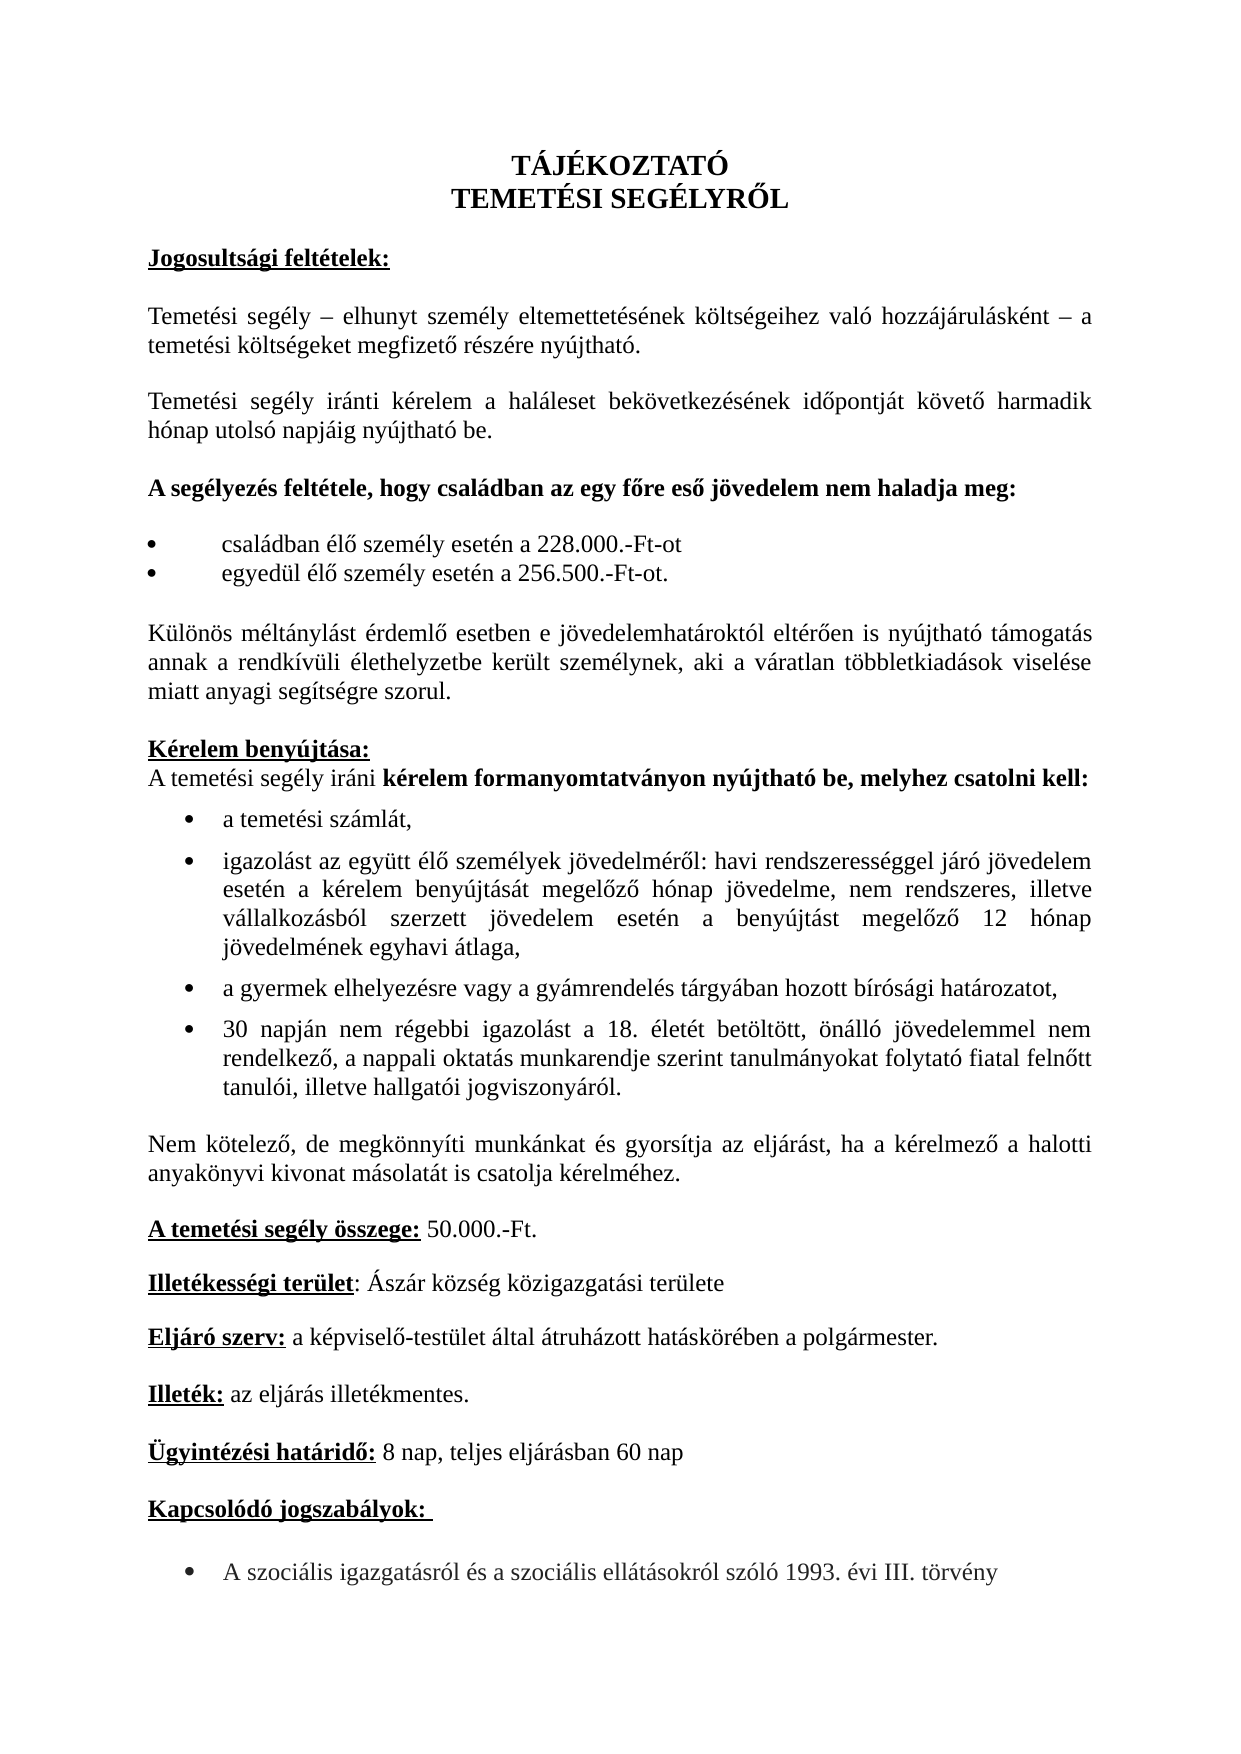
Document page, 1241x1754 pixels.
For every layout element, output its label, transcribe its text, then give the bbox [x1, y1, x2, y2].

text Jogosultsági feltételek: [148, 243, 1093, 272]
text A temetési segély összege: 50.000.-Ft. [148, 1214, 1093, 1243]
text Illeték: az eljárás illetékmentes. [148, 1379, 1093, 1408]
text Illetékességi terület: Ászár község közigazgatási területe [148, 1268, 1093, 1297]
list A szociális igazgatásról és a szociális ellátásokról szóló 1993. évi III. törvény [185, 1557, 1093, 1586]
list a temetési számlát, [185, 804, 1093, 833]
list családban élő személy esetén a 228.000.-Ft-ot [148, 529, 1093, 558]
list egyedül élő személy esetén a 256.500.-Ft-ot. [148, 558, 1093, 587]
text Eljáró szerv: a képviselő-testület által átruházott hatáskörében a polgármester. [148, 1322, 1093, 1351]
text A segélyezés feltétele, hogy családban az egy főre eső jövedelem nem haladja meg: [148, 473, 1093, 501]
list Kérelem benyújtása: [148, 734, 1093, 763]
list igazolást az együtt élő személyek jövedelméről: havi rendszerességgel járó jövedelem esetén a kérelem benyújtását megelőző hónap jövedelme, nem rendszeres, illetve vállalkozásból szerzett jövedelem esetén a benyújtást megelőző 12 hónap jövedelmének egyhavi átlaga, [185, 846, 1093, 961]
text Különös méltánylást érdemlő esetben e jövedelemhatároktól eltérően is nyújtható támogatás annak a rendkívüli élethelyzetbe került személynek, aki a váratlan többletkiadások viselése miatt anyagi segítségre szorul. [148, 618, 1093, 704]
text Temetési segély – elhunyt személy eltemettetésének költségeihez való hozzájárulásként – a temetési költségeket megfizető részére nyújtható. [148, 301, 1093, 358]
list Nem kötelező, de megkönnyíti munkánkat és gyorsítja az eljárást, ha a kérelmező a halotti anyakönyvi kivonat másolatát is csatolja kérelméhez. [148, 1129, 1093, 1186]
text A temetési segély iráni kérelem formanyomtatványon nyújtható be, melyhez csatolni kell: [148, 763, 1093, 792]
text TEMETÉSI SEGÉLYRŐL [148, 181, 1093, 215]
text Ügyintézési határidő: 8 nap, teljes eljárásban 60 nap [148, 1437, 1093, 1466]
text TÁJÉKOZTATÓ [148, 148, 1093, 181]
list a gyermek elhelyezésre vagy a gyámrendelés tárgyában hozott bírósági határozatot, [185, 973, 1093, 1002]
text Kapcsolódó jogszabályok: [148, 1494, 1093, 1523]
list 30 napján nem régebbi igazolást a 18. életét betöltött, önálló jövedelemmel nem rendelkező, a nappali oktatás munkarendje szerint tanulmányokat folytató fiatal felnőtt tanulói, illetve hallgatói jogviszonyáról. [185, 1014, 1093, 1101]
text Temetési segély iránti kérelem a haláleset bekövetkezésének időpontját követő harmadik hónap utolsó napjáig nyújtható be. [148, 386, 1093, 444]
